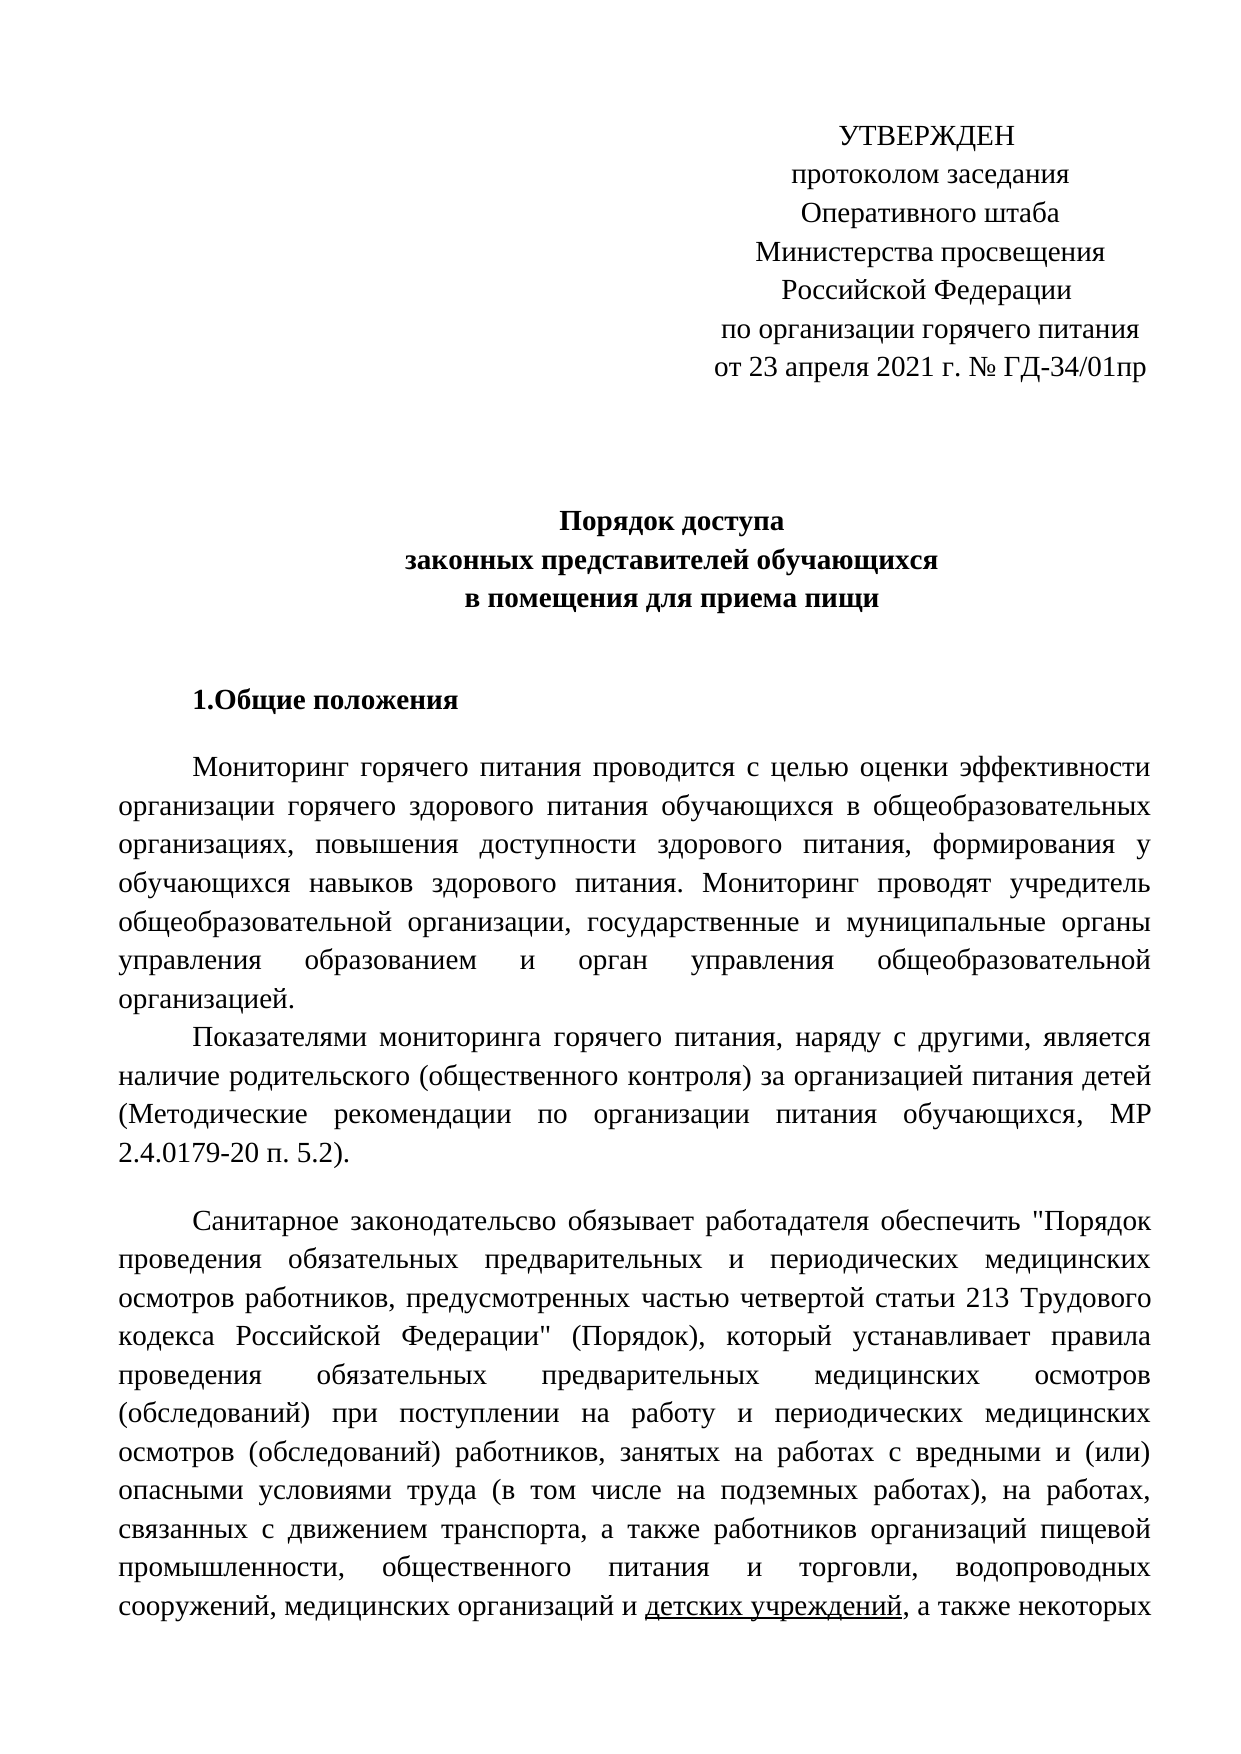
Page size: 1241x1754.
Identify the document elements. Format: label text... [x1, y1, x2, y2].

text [118, 1203, 1152, 1622]
text в помещения для приема пищи [118, 581, 1152, 614]
text законных представителей обучающихся [118, 542, 1152, 576]
text Показателями мониторинга горячего питания, наряду с другими, является наличие родительского (общественного контроля) за организацией питания детей (Методические рекомендации по организации питания обучающихся, МР 2.4.0179-20 п. 5.2). [118, 1019, 1152, 1168]
text УТВЕРЖДЕН протоколом заседания Оперативного штаба Министерства просвещения Российской Федерации по организации горячего питания [709, 118, 1152, 344]
text от 23 апреля 2021 г. № ГД-34/01пр [709, 349, 1152, 383]
text 1.Общие положения [118, 682, 1152, 715]
text Порядок доступа [118, 503, 1152, 537]
text Мониторинг горячего питания проводится с целью оценки эффективности организации горячего здорового питания обучающихся в общеобразовательных организациях, повышения доступности здорового питания, формирования у обучающихся навыков здорового питания. Мониторинг проводят учредитель общеобразовательной организации, государственные и муниципальные органы управления образованием и орган управления общеобразовательной организацией. [118, 749, 1152, 1014]
